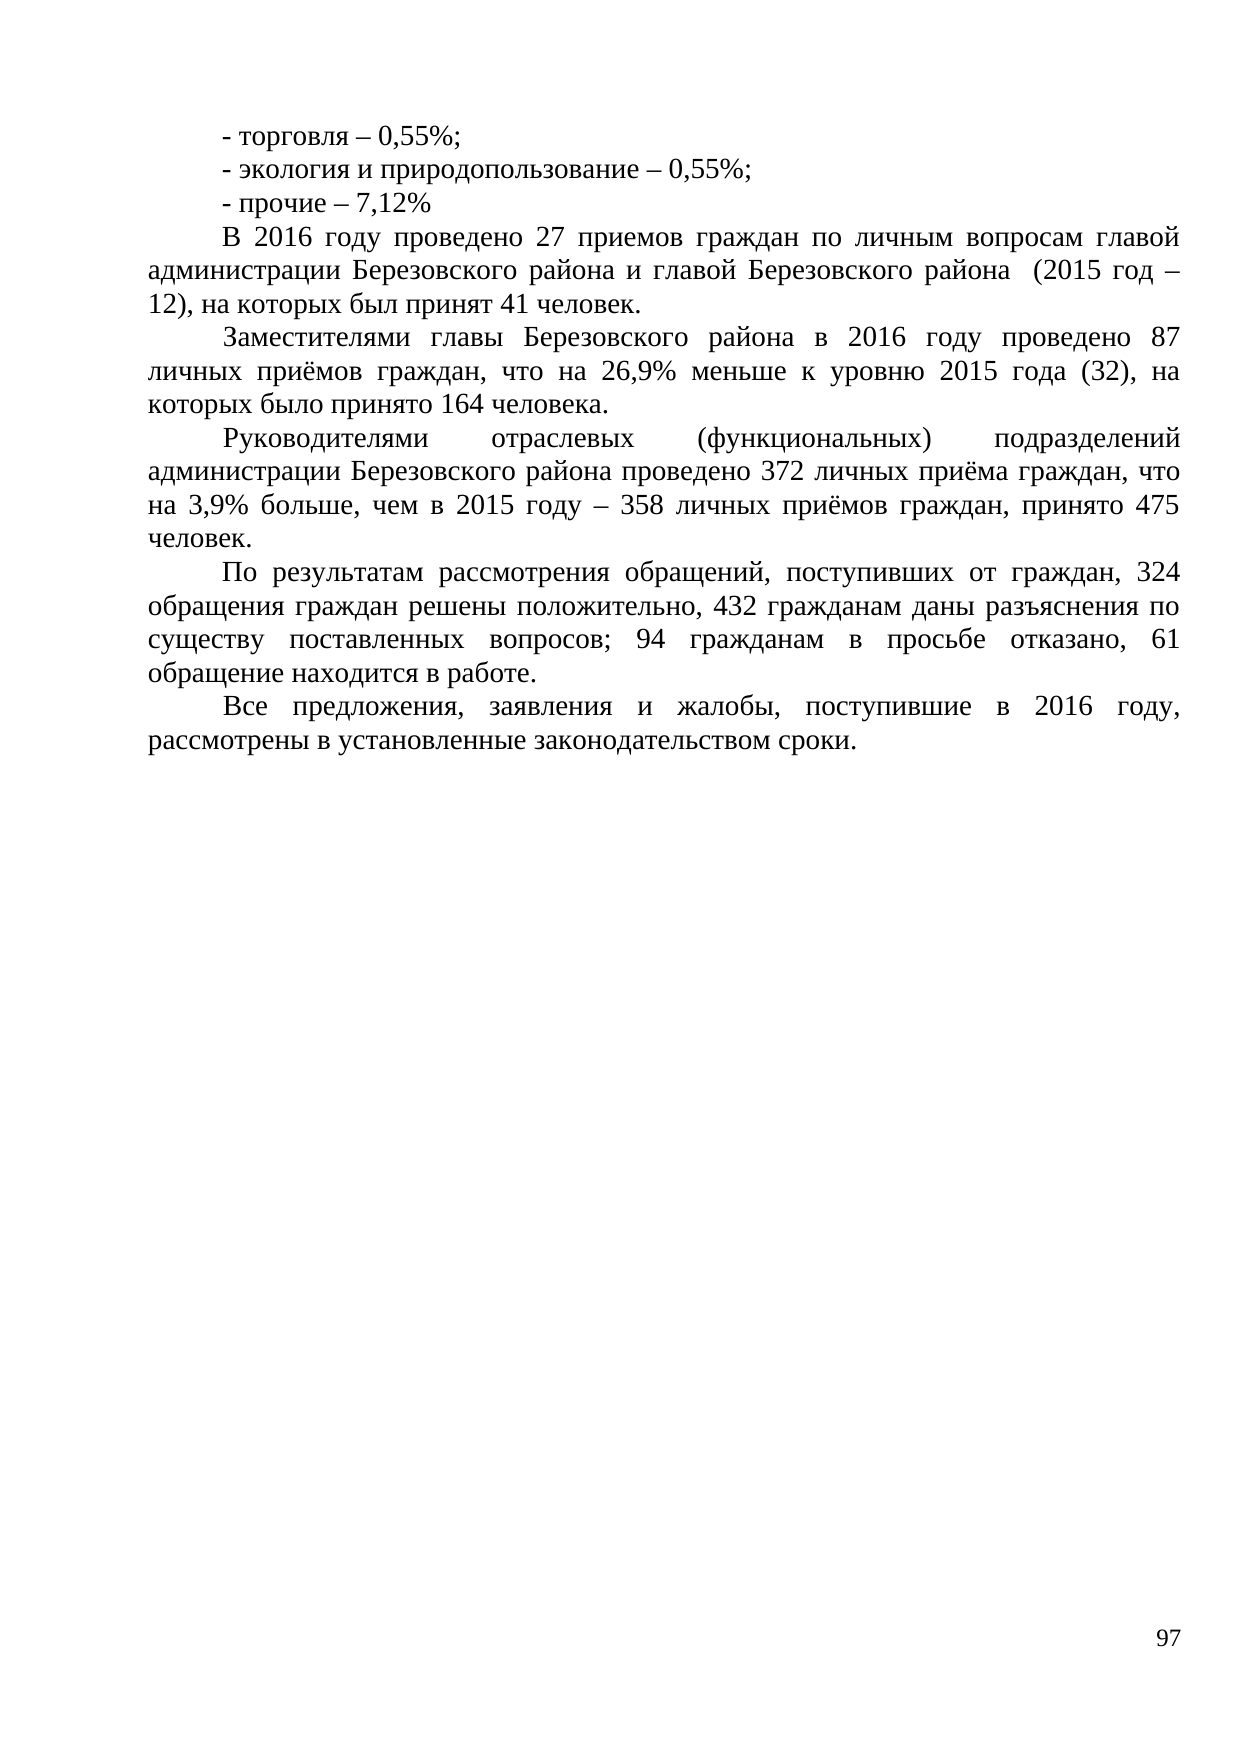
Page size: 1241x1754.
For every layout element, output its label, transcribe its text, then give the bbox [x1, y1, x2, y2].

text По результатам рассмотрения обращений, поступивших от граждан, 324 обращения граждан решены положительно, 432 гражданам даны разъяснения по существу поставленных вопросов; 94 гражданам в просьбе отказано, 61 обращение находится в работе. [148, 554, 1181, 688]
text В 2016 году проведено 27 приемов граждан по личным вопросам главой администрации Березовского района и главой Березовского района (2015 год – 12), на которых был принят 41 человек. [148, 219, 1181, 319]
text - экология и природопользование – 0,55%; [148, 152, 1181, 185]
text - торговля – 0,55%; [148, 118, 1181, 152]
text - прочие – 7,12% [148, 185, 1181, 219]
text Руководителями отраслевых (функциональных) подразделений администрации Березовского района проведено 372 личных приёма граждан, что на 3,9% больше, чем в 2015 году – 358 личных приёмов граждан, принято 475 человек. [148, 420, 1181, 554]
text Заместителями главы Березовского района в 2016 году проведено 87 личных приёмов граждан, что на 26,9% меньше к уровню 2015 года (32), на которых было принято 164 человека. [148, 319, 1181, 420]
text Все предложения, заявления и жалобы, поступившие в 2016 году, рассмотрены в установленные законодательством сроки. [148, 688, 1181, 755]
